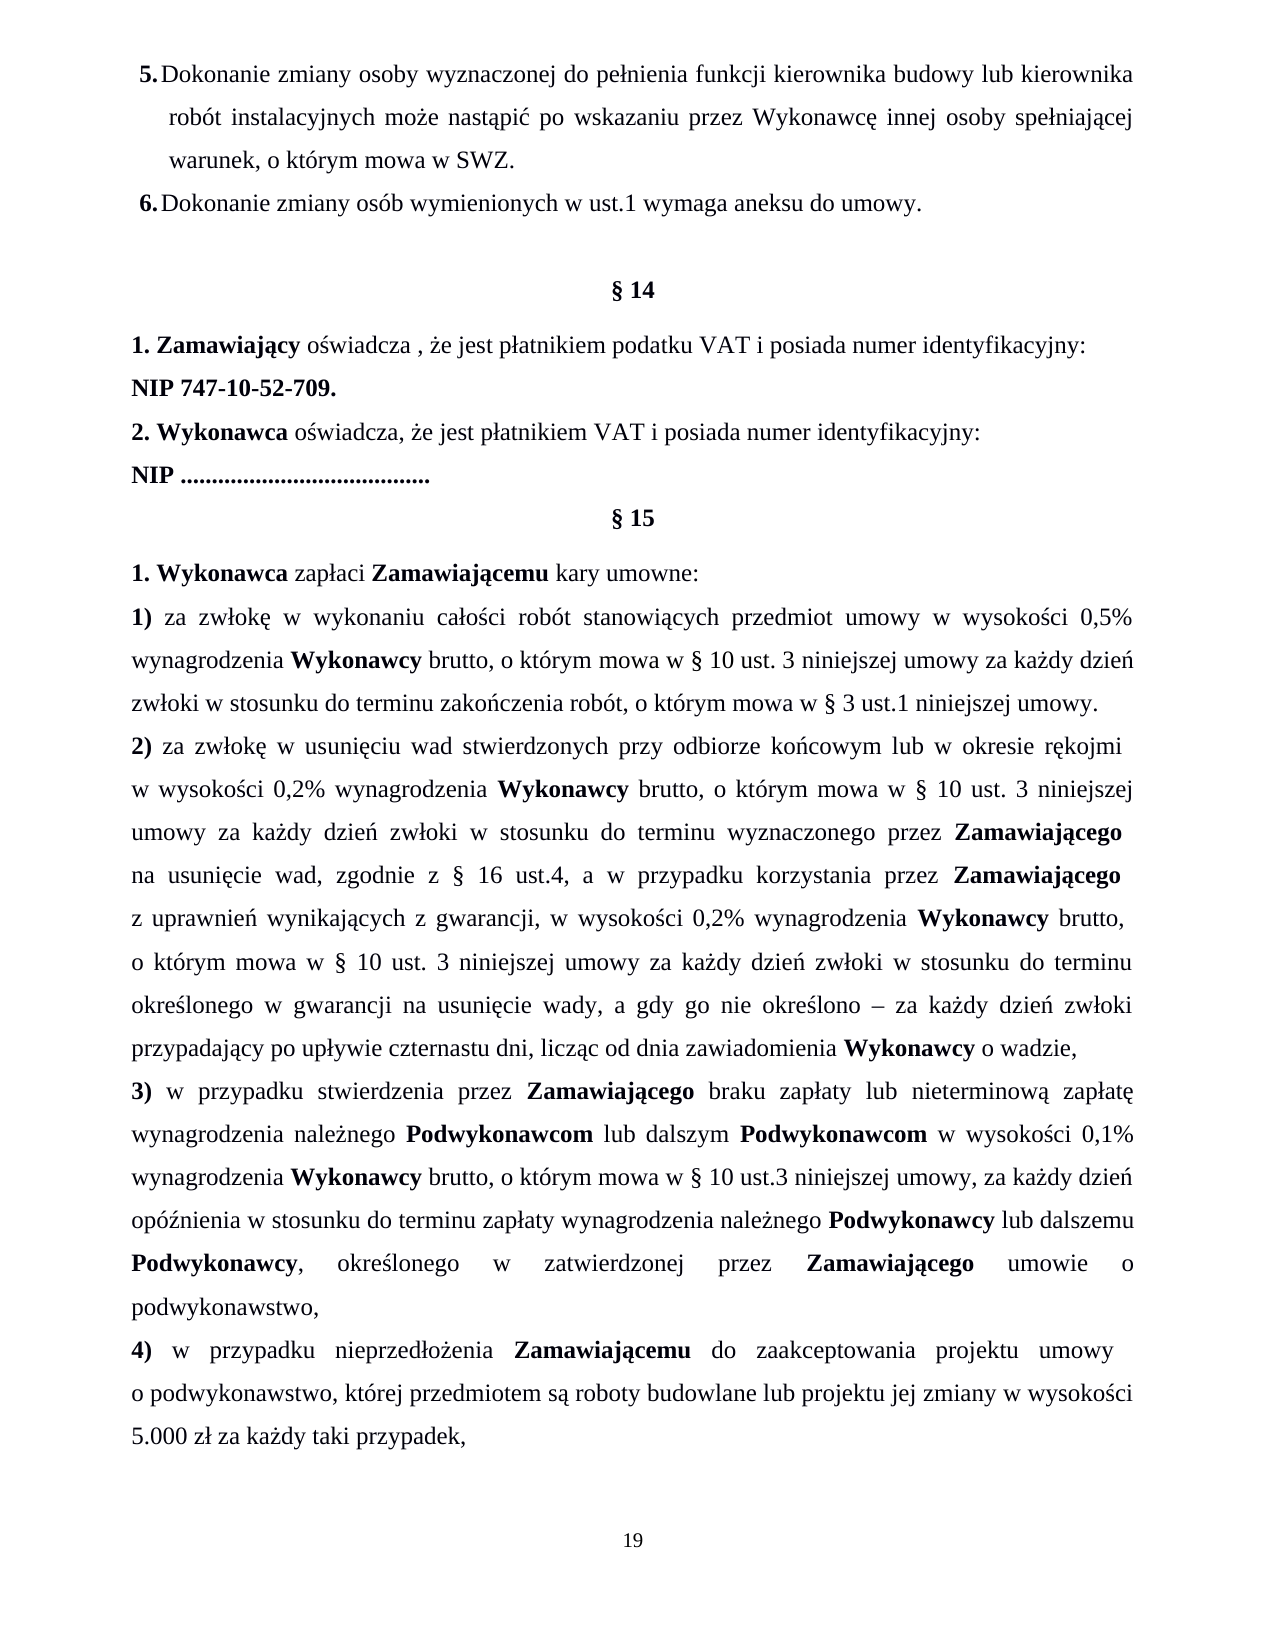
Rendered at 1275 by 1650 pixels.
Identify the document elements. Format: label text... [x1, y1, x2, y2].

list Dokonanie zmiany osób wymienionych w ust.1 wymaga aneksu do umowy. [139, 188, 1134, 217]
text 1. Wykonawca zapłaci Zamawiającemu kary umowne: [131, 558, 1134, 587]
text § 15 [131, 503, 1134, 532]
list Dokonanie zmiany osoby wyznaczonej do pełnienia funkcji kierownika budowy lub kierownika robót instalacyjnych może nastąpić po wskazaniu przez Wykonawcę innej osoby spełniającej warunek, o którym mowa w SWZ. [139, 59, 1134, 174]
text 1) za zwłokę w wykonaniu całości robót stanowiących przedmiot umowy w wysokości 0,5% wynagrodzenia Wykonawcy brutto, o którym mowa w § 10 ust. 3 niniejszej umowy za każdy dzień zwłoki w stosunku do terminu zakończenia robót, o którym mowa w § 3 ust.1 niniejszej umowy. [131, 602, 1134, 717]
text § 14 [131, 275, 1134, 303]
text 2) za zwłokę w usunięciu wad stwierdzonych przy odbiorze końcowym lub w okresie rękojmi w wysokości 0,2% wynagrodzenia Wykonawcy brutto, o którym mowa w § 10 ust. 3 niniejszej umowy za każdy dzień zwłoki w stosunku do terminu wyznaczonego przez Zamawiającego na usunięcie wad, zgodnie z § 16 ust.4, a w przypadku korzystania przez Zamawiającego z uprawnień wynikających z gwarancji, w wysokości 0,2% wynagrodzenia Wykonawcy brutto, o którym mowa w § 10 ust. 3 niniejszej umowy za każdy dzień zwłoki w stosunku do terminu określonego w gwarancji na usunięcie wady, a gdy go nie określono – za każdy dzień zwłoki przypadający po upływie czternastu dni, licząc od dnia zawiadomienia Wykonawcy o wadzie, [131, 731, 1134, 1062]
text 2. Wykonawca oświadcza, że jest płatnikiem VAT i posiada numer identyfikacyjny: NIP ........................................ [131, 417, 1134, 488]
text 3) w przypadku stwierdzenia przez Zamawiającego braku zapłaty lub nieterminową zapłatę wynagrodzenia należnego Podwykonawcom lub dalszym Podwykonawcom w wysokości 0,1% wynagrodzenia Wykonawcy brutto, o którym mowa w § 10 ust.3 niniejszej umowy, za każdy dzień opóźnienia w stosunku do terminu zapłaty wynagrodzenia należnego Podwykonawcy lub dalszemu Podwykonawcy, określonego w zatwierdzonej przez Zamawiającego umowie o podwykonawstwo, [131, 1076, 1134, 1320]
text 4) w przypadku nieprzedłożenia Zamawiającemu do zaakceptowania projektu umowy o podwykonawstwo, której przedmiotem są roboty budowlane lub projektu jej zmiany w wysokości 5.000 zł za każdy taki przypadek, [131, 1335, 1134, 1450]
text 1. Zamawiający oświadcza , że jest płatnikiem podatku VAT i posiada numer identyfikacyjny: NIP 747-10-52-709. [131, 330, 1134, 402]
